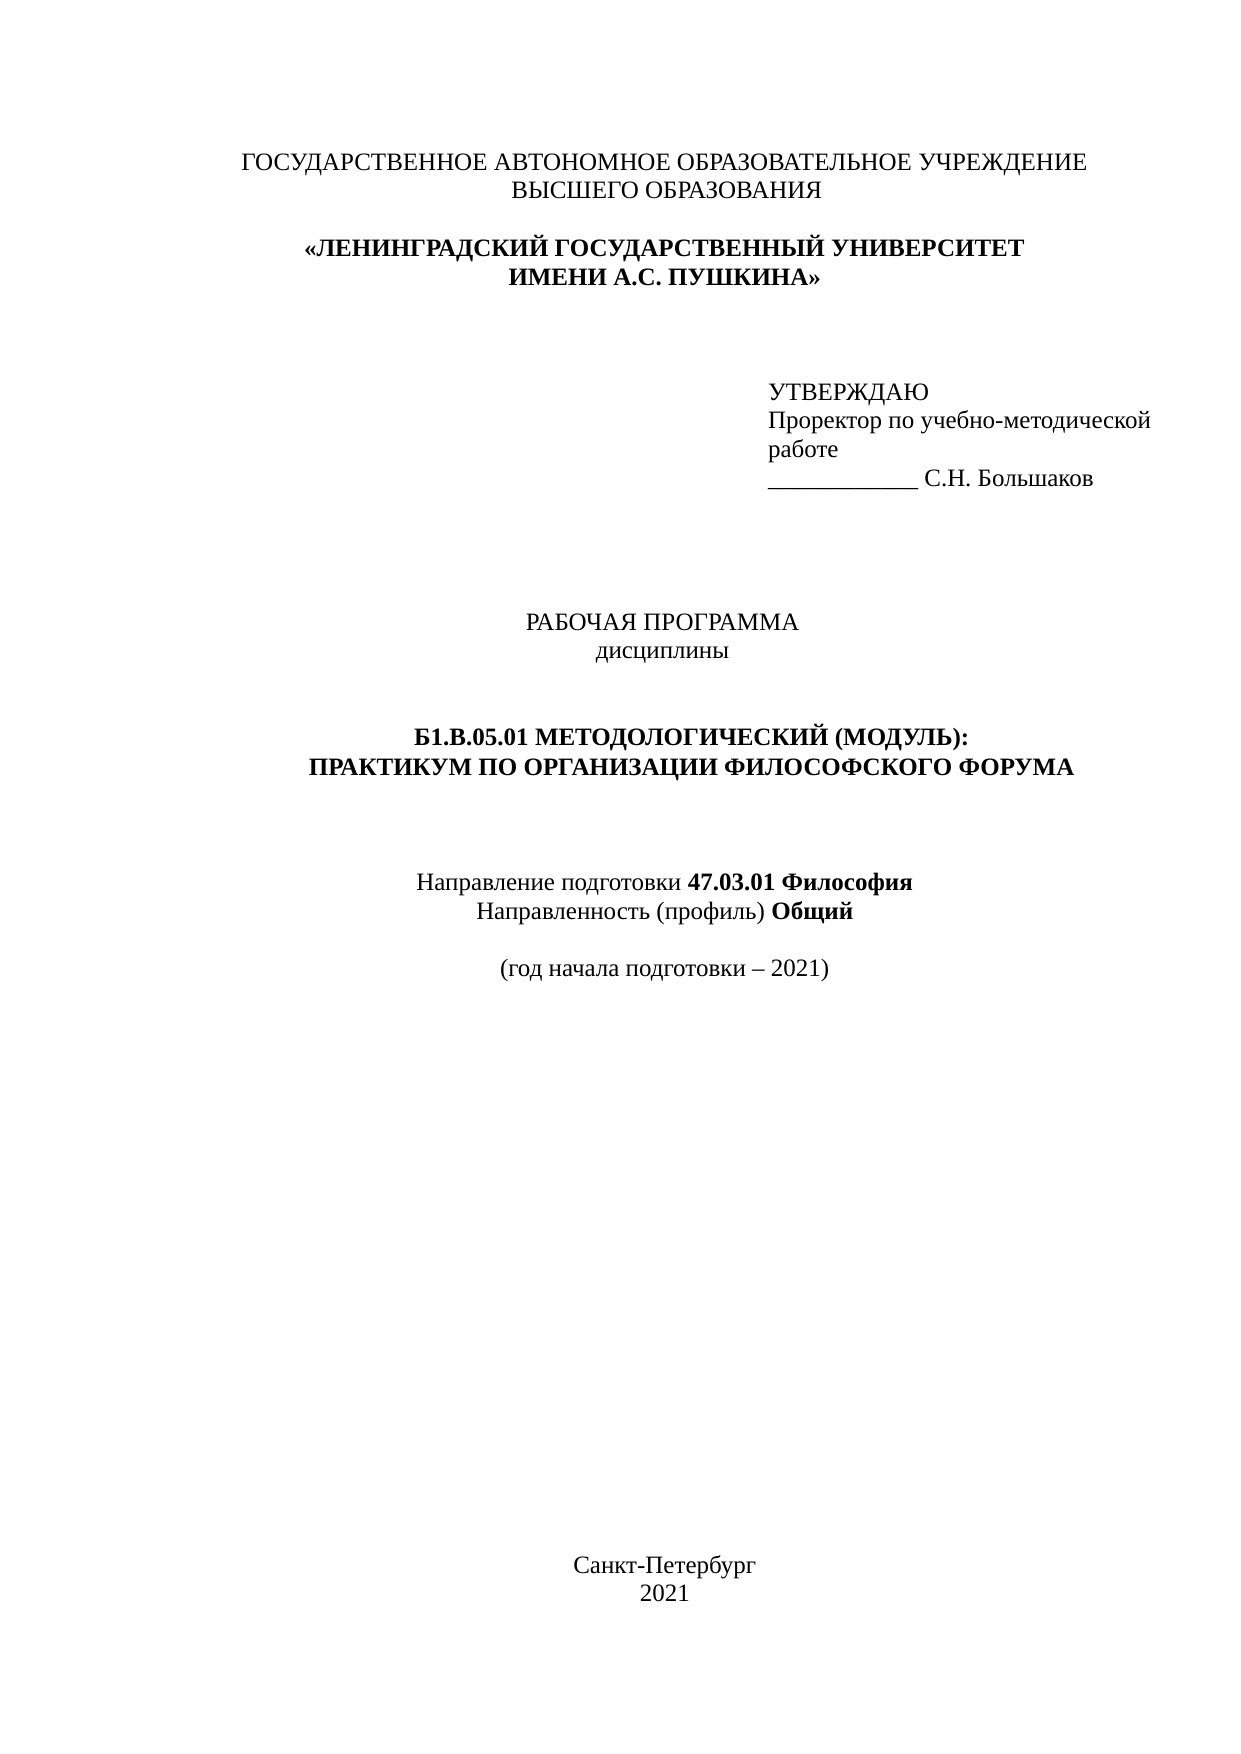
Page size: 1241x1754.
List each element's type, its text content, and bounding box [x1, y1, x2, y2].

text Санкт-Петербург [177, 1550, 1152, 1578]
text 2021 [177, 1578, 1152, 1607]
text РАБОЧАЯ ПРОГРАММА [173, 607, 1152, 636]
text ИМЕНИ А.С. ПУШКИНА» [177, 262, 1152, 291]
text дисциплины [173, 636, 1152, 664]
text ____________ С.Н. Большаков [181, 463, 1152, 492]
text «ЛЕНИНГРАДСКИЙ ГОСУДАРСТВЕННЫЙ УНИВЕРСИТЕТ [177, 233, 1152, 262]
text (год начала подготовки – 2021) [177, 953, 1152, 982]
text ПРАКТИКУМ ПО ОРГАНИЗАЦИИ ФИЛОСОФСКОГО ФОРУМА [181, 752, 1152, 781]
text УТВЕРЖДАЮ [181, 377, 1152, 406]
text работе [181, 434, 1152, 463]
text Проректор по учебно-методической [181, 406, 1152, 434]
text ГОСУДАРСТВЕННОЕ АВТОНОМНОЕ ОБРАЗОВАТЕЛЬНОЕ УЧРЕЖДЕНИЕ ВЫСШЕГО ОБРАЗОВАНИЯ [177, 147, 1152, 204]
text Направление подготовки 47.03.01 Философия [177, 867, 1152, 896]
text Направленность (профиль) Общий [177, 896, 1152, 924]
text Б1.В.05.01 МЕТОДОЛОГИЧЕСКИЙ (МОДУЛЬ): [181, 722, 1152, 751]
